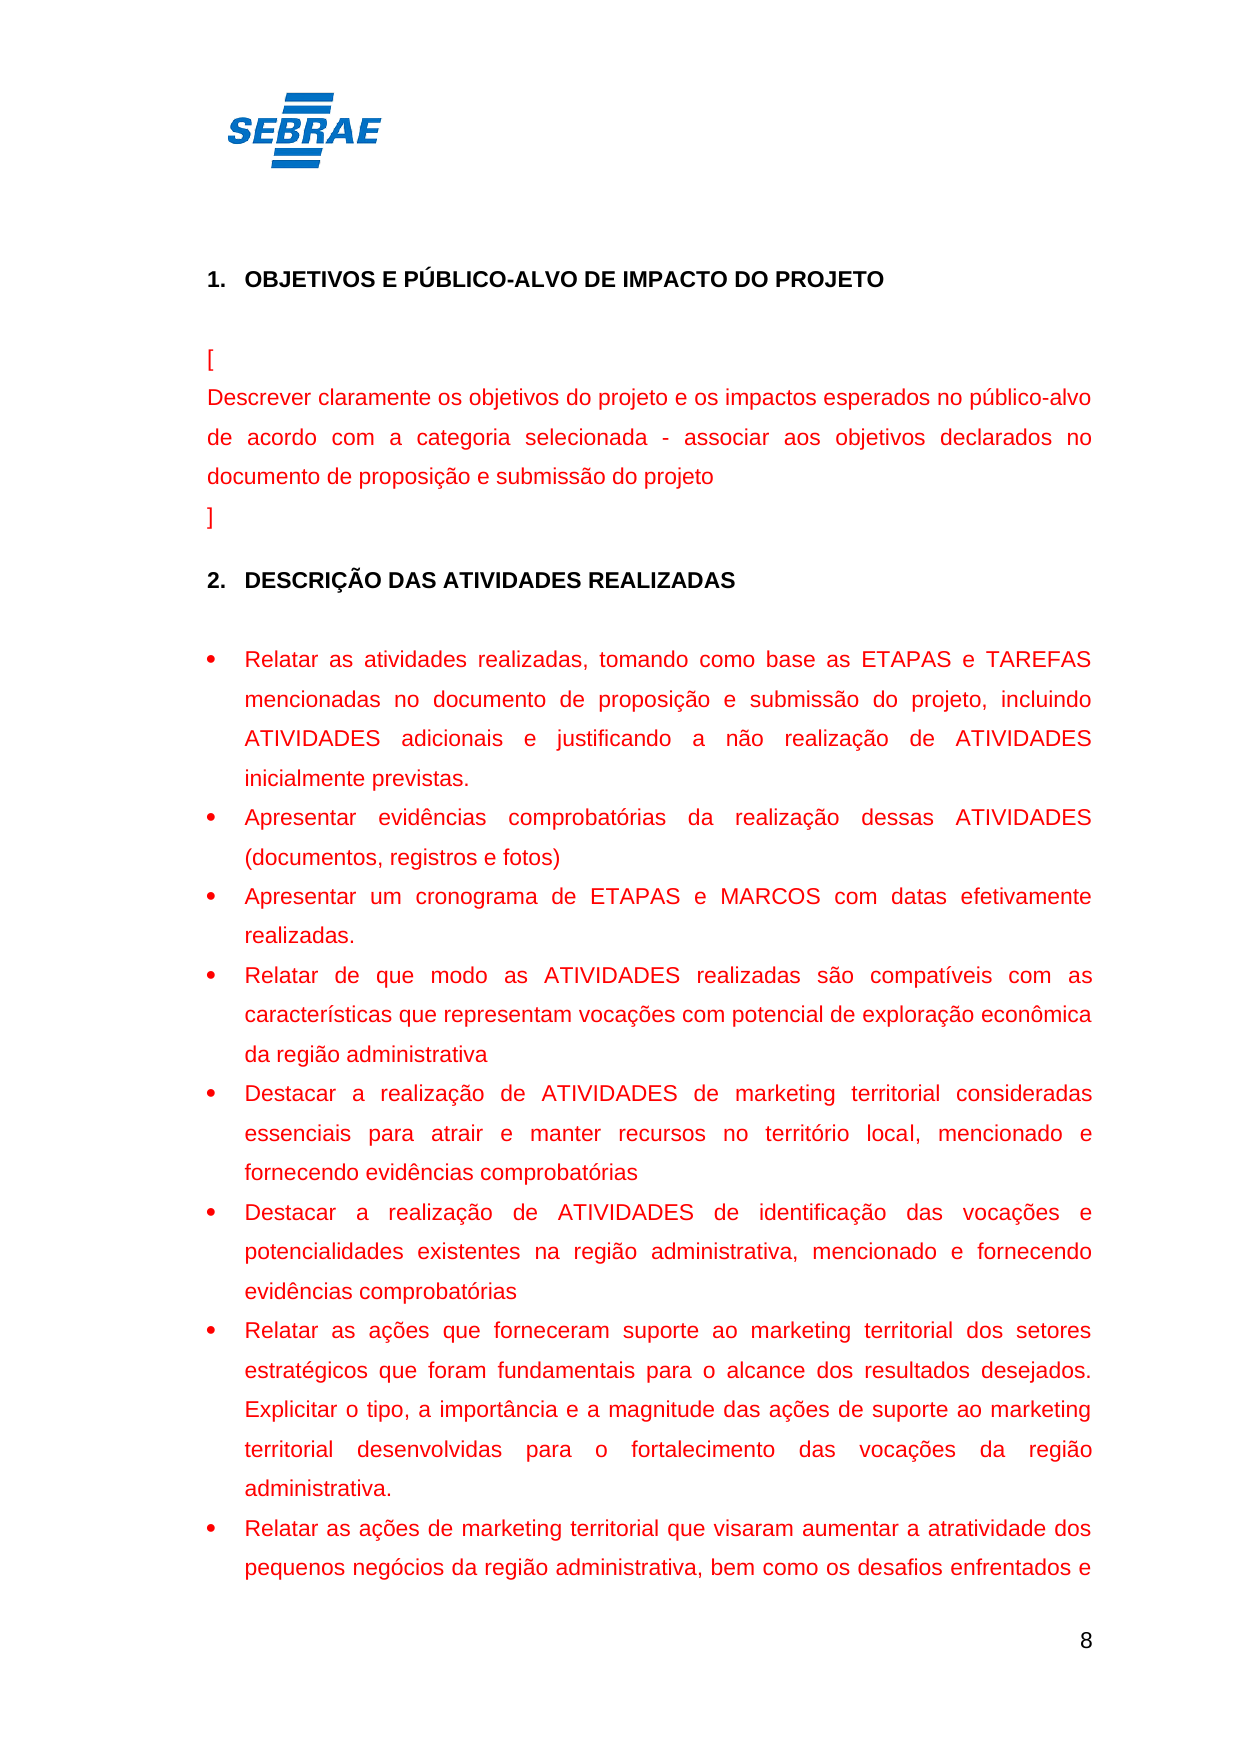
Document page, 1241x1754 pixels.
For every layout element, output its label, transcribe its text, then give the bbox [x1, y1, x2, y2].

list Relatar as ações que forneceram suporte ao marketing territorial dos setores estratégicos que foram fundamentais para o alcance dos resultados desejados. Explicitar o tipo, a importância e a magnitude das ações de suporte ao marketing territorial desenvolvidas para o fortalecimento das vocações da região administrativa. [207, 1317, 1092, 1501]
text ] [207, 503, 1092, 529]
list Relatar de que modo as ATIVIDADES realizadas são compatíveis com as características que representam vocações com potencial de exploração econômica da região administrativa [207, 962, 1092, 1067]
list Apresentar evidências comprobatórias da realização dessas ATIVIDADES (documentos, registros e fotos) [207, 804, 1092, 870]
list Apresentar um cronograma de ETAPAS e MARCOS com datas efetivamente realizadas. [207, 883, 1092, 949]
list Relatar as atividades realizadas, tomando como base as ETAPAS e TAREFAS mencionadas no documento de proposição e submissão do projeto, incluindo ATIVIDADES adicionais e justificando a não realização de ATIVIDADES inicialmente previstas. [207, 646, 1092, 791]
text Descrever claramente os objetivos do projeto e os impactos esperados no público-alvo de acordo com a categoria selecionada - associar aos objetivos declarados no documento de proposição e submissão do projeto [207, 384, 1092, 489]
list Destacar a realização de ATIVIDADES de marketing territorial consideradas essenciais para atrair e manter recursos no território local, mencionado e fornecendo evidências comprobatórias [207, 1080, 1092, 1186]
list Destacar a realização de ATIVIDADES de identificação das vocações e potencialidades existentes na região administrativa, mencionado e fornecendo evidências comprobatórias [207, 1199, 1092, 1304]
picture [206, 73, 402, 188]
subtitle DESCRIÇÃO DAS ATIVIDADES REALIZADAS [207, 567, 1092, 593]
subtitle OBJETIVOS E PÚBLICO-ALVO DE IMPACTO DO PROJETO [207, 266, 1092, 292]
text [ [207, 345, 1092, 371]
